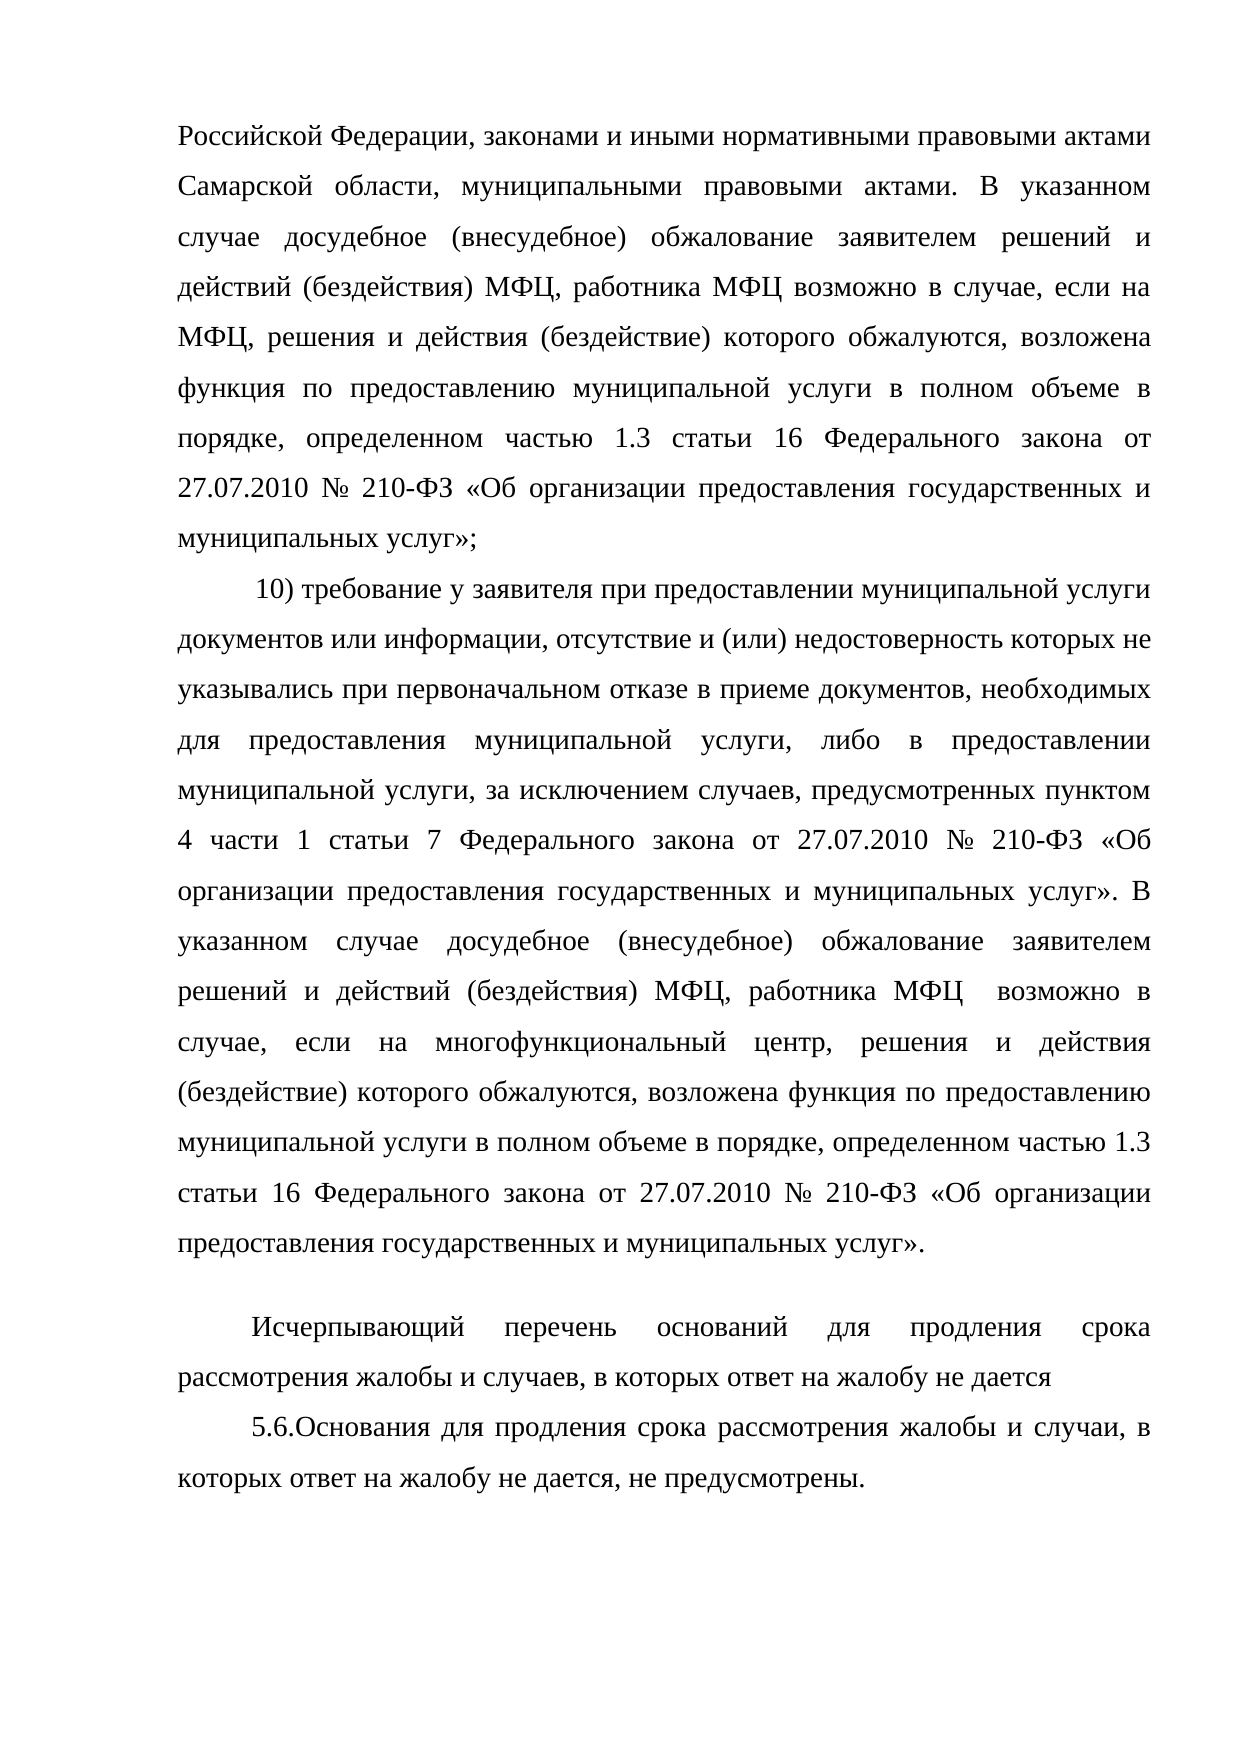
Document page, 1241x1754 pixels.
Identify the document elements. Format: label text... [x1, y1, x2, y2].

text 10) требование у заявителя при предоставлении муниципальной услуги документов или информации, отсутствие и (или) недостоверность которых не указывались при первоначальном отказе в приеме документов, необходимых для предоставления муниципальной услуги, либо в предоставлении муниципальной услуги, за исключением случаев, предусмотренных пунктом 4 части 1 статьи 7 Федерального закона от 27.07.2010 № 210-ФЗ «Об организации предоставления государственных и муниципальных услуг». В указанном случае досудебное (внесудебное) обжалование заявителем решений и действий (бездействия) МФЦ, работника МФЦ возможно в случае, если на многофункциональный центр, решения и действия (бездействие) которого обжалуются, возложена функция по предоставлению муниципальной услуги в полном объеме в порядке, определенном частью 1.3 статьи 16 Федерального закона от 27.07.2010 № 210-ФЗ «Об организации предоставления государственных и муниципальных услуг». [177, 571, 1152, 1258]
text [177, 118, 1152, 554]
text 5.6.Основания для продления срока рассмотрения жалобы и случаи, в которых ответ на жалобу не дается, не предусмотрены. [177, 1409, 1152, 1493]
text Исчерпывающий перечень оснований для продления срока рассмотрения жалобы и случаев, в которых ответ на жалобу не дается [177, 1309, 1152, 1393]
